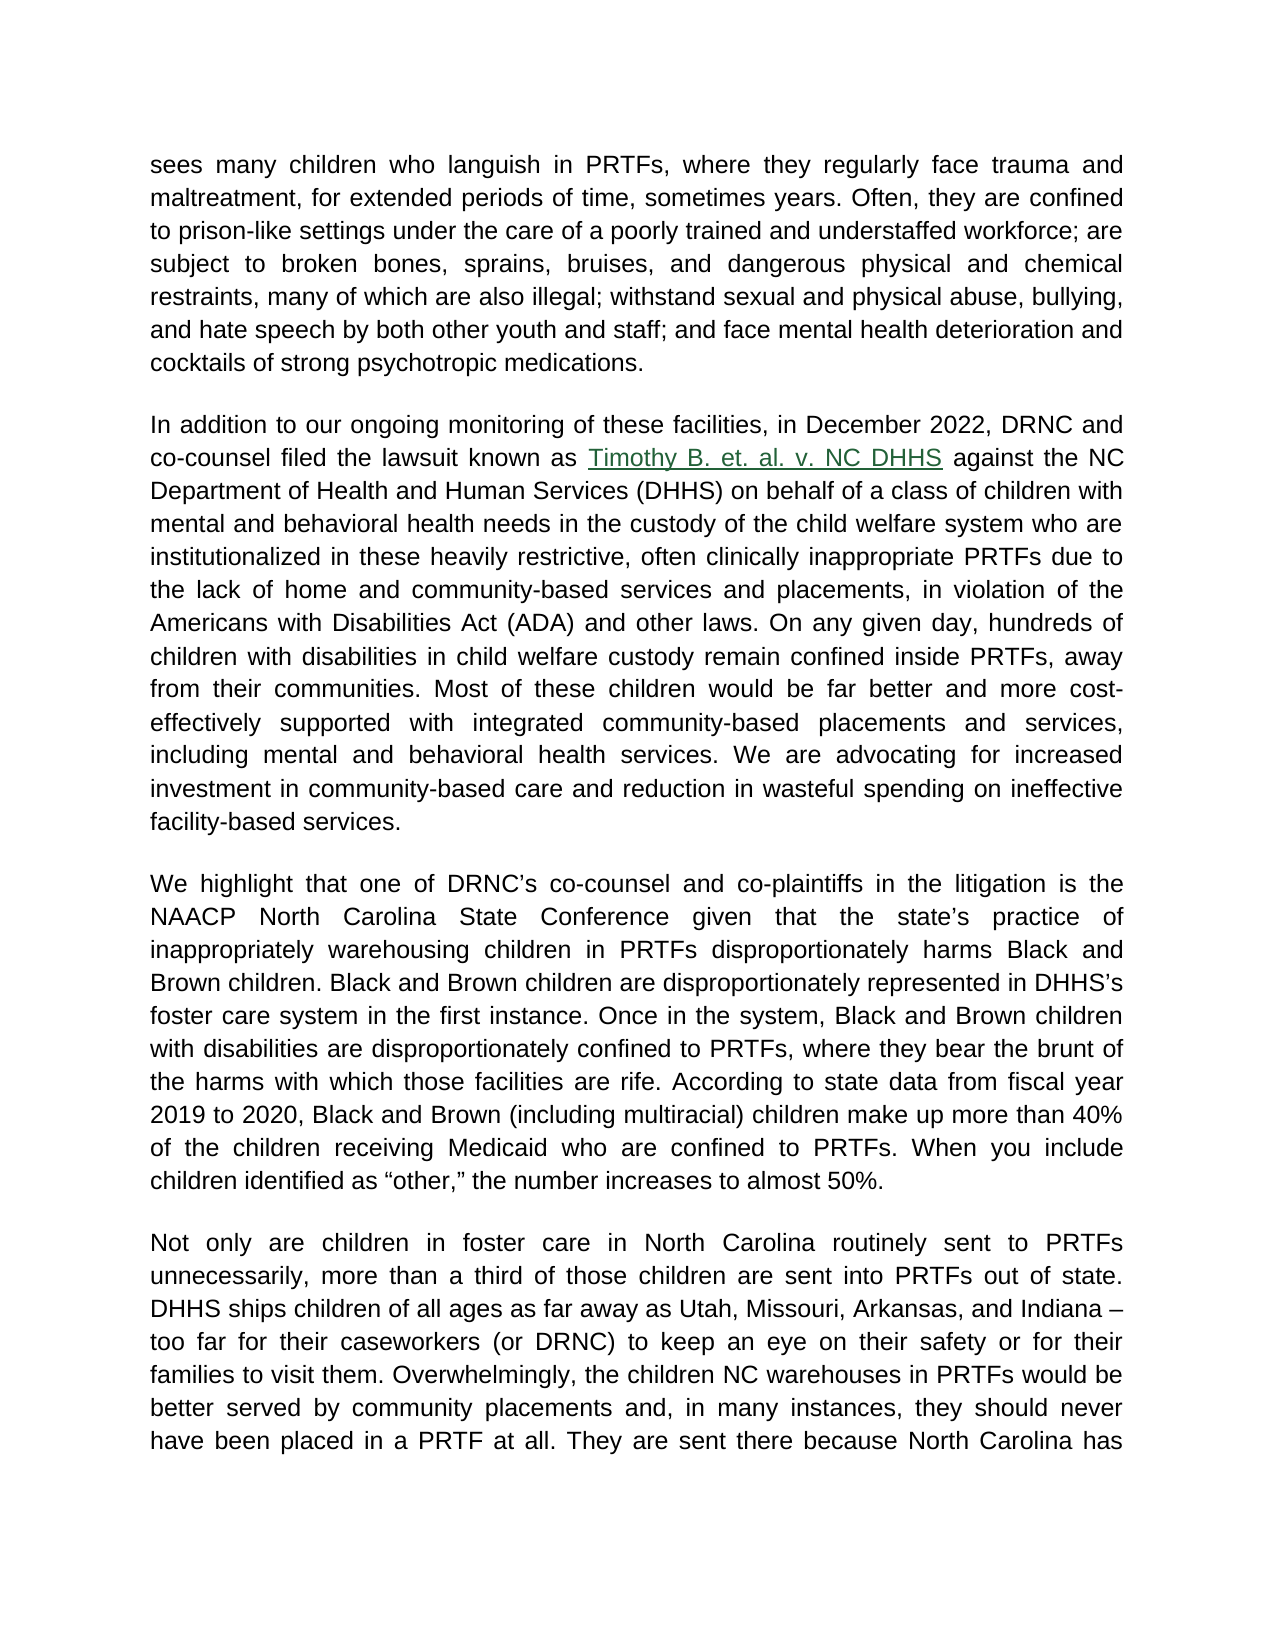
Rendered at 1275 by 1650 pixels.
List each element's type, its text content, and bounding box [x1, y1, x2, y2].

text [150, 1228, 1125, 1455]
text We highlight that one of DRNC’s co-counsel and co-plaintiffs in the litigation is the NAACP North Carolina State Conference given that the state’s practice of inappropriately warehousing children in PRTFs disproportionately harms Black and Brown children. Black and Brown children are disproportionately represented in DHHS’s foster care system in the first instance. Once in the system, Black and Brown children with disabilities are disproportionately confined to PRTFs, where they bear the brunt of the harms with which those facilities are rife. According to state data from fiscal year 2019 to 2020, Black and Brown (including multiracial) children make up more than 40% of the children receiving Medicaid who are confined to PRTFs. When you include children identified as “other,” the number increases to almost 50%. [150, 869, 1125, 1195]
text In addition to our ongoing monitoring of these facilities, in December 2022, DRNC and co-counsel filed the lawsuit known as Timothy B. et. al. v. NC DHHS against the NC Department of Health and Human Services (DHHS) on behalf of a class of children with mental and behavioral health needs in the custody of the child welfare system who are institutionalized in these heavily restrictive, often clinically inappropriate PRTFs due to the lack of home and community-based services and placements, in violation of the Americans with Disabilities Act (ADA) and other laws. On any given day, hundreds of children with disabilities in child welfare custody remain confined inside PRTFs, away from their communities. Most of these children would be far better and more cost-effectively supported with integrated community-based placements and services, including mental and behavioral health services. We are advocating for increased investment in community-based care and reduction in wasteful spending on ineffective facility-based services. [150, 410, 1125, 835]
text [150, 150, 1125, 377]
